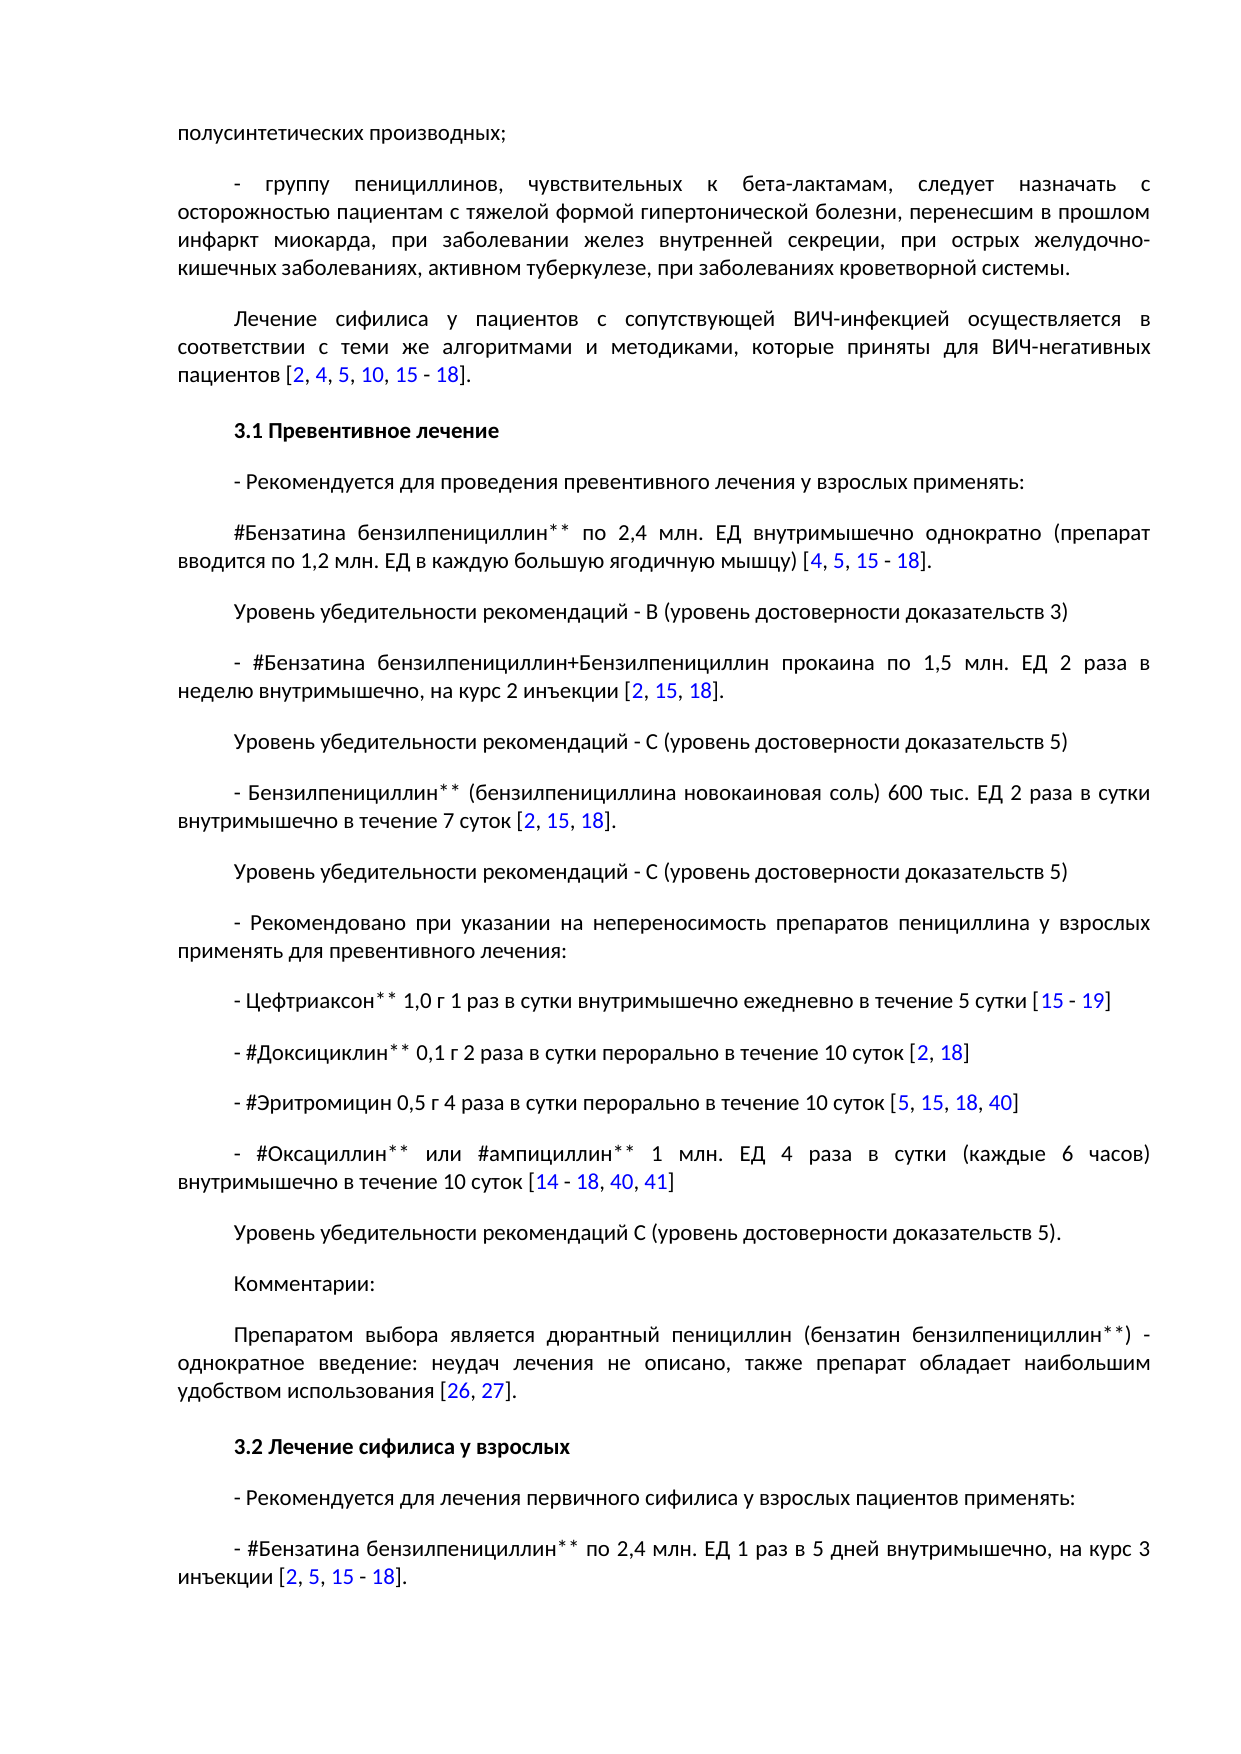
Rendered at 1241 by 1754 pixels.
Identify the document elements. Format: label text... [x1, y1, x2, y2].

text #Бензатина бензилпенициллин** по 2,4 млн. ЕД внутримышечно однократно (препарат вводится по 1,2 млн. ЕД в каждую большую ягодичную мышцу) [4, 5, 15 - 18]. [177, 518, 1152, 574]
text Уровень убедительности рекомендаций C (уровень достоверности доказательств 5). [177, 1218, 1152, 1246]
text - Рекомендуется для лечения первичного сифилиса у взрослых пациентов применять: [177, 1483, 1152, 1511]
text - #Оксациллин** или #ампициллин** 1 млн. ЕД 4 раза в сутки (каждые 6 часов) внутримышечно в течение 10 суток [14 - 18, 40, 41] [177, 1139, 1152, 1196]
text - #Доксициклин** 0,1 г 2 раза в сутки перорально в течение 10 суток [2, 18] [177, 1038, 1152, 1066]
title 3.2 Лечение сифилиса у взрослых [177, 1432, 1152, 1460]
text - Рекомендовано при указании на непереносимость препаратов пенициллина у взрослых применять для превентивного лечения: [177, 908, 1152, 964]
text - Бензилпенициллин** (бензилпенициллина новокаиновая соль) 600 тыс. ЕД 2 раза в сутки внутримышечно в течение 7 суток [2, 15, 18]. [177, 778, 1152, 834]
text - группу пенициллинов, чувствительных к бета-лактамам, следует назначать с осторожностью пациентам с тяжелой формой гипертонической болезни, перенесшим в прошлом инфаркт миокарда, при заболевании желез внутренней секреции, при острых желудочно-кишечных заболеваниях, активном туберкулезе, при заболеваниях кроветворной системы. [177, 169, 1152, 281]
text Уровень убедительности рекомендаций - C (уровень достоверности доказательств 5) [177, 857, 1152, 885]
text - #Эритромицин 0,5 г 4 раза в сутки перорально в течение 10 суток [5, 15, 18, 40] [177, 1088, 1152, 1117]
title 3.1 Превентивное лечение [177, 416, 1152, 444]
text Комментарии: [177, 1269, 1152, 1297]
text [177, 118, 1152, 146]
text Лечение сифилиса у пациентов с сопутствующей ВИЧ-инфекцией осуществляется в соответствии с теми же алгоритмами и методиками, которые приняты для ВИЧ-негативных пациентов [2, 4, 5, 10, 15 - 18]. [177, 304, 1152, 388]
text - Цефтриаксон** 1,0 г 1 раз в сутки внутримышечно ежедневно в течение 5 сутки [15 - 19] [177, 987, 1152, 1015]
text Уровень убедительности рекомендаций - C (уровень достоверности доказательств 5) [177, 727, 1152, 755]
text Уровень убедительности рекомендаций - B (уровень достоверности доказательств 3) [177, 597, 1152, 625]
text - #Бензатина бензилпенициллин+Бензилпенициллин прокаина по 1,5 млн. ЕД 2 раза в неделю внутримышечно, на курс 2 инъекции [2, 15, 18]. [177, 648, 1152, 704]
text - Рекомендуется для проведения превентивного лечения у взрослых применять: [177, 467, 1152, 495]
text Препаратом выбора является дюрантный пенициллин (бензатин бензилпенициллин**) - однократное введение: неудач лечения не описано, также препарат обладает наибольшим удобством использования [26, 27]. [177, 1320, 1152, 1404]
text - #Бензатина бензилпенициллин** по 2,4 млн. ЕД 1 раз в 5 дней внутримышечно, на курс 3 инъекции [2, 5, 15 - 18]. [177, 1534, 1152, 1590]
